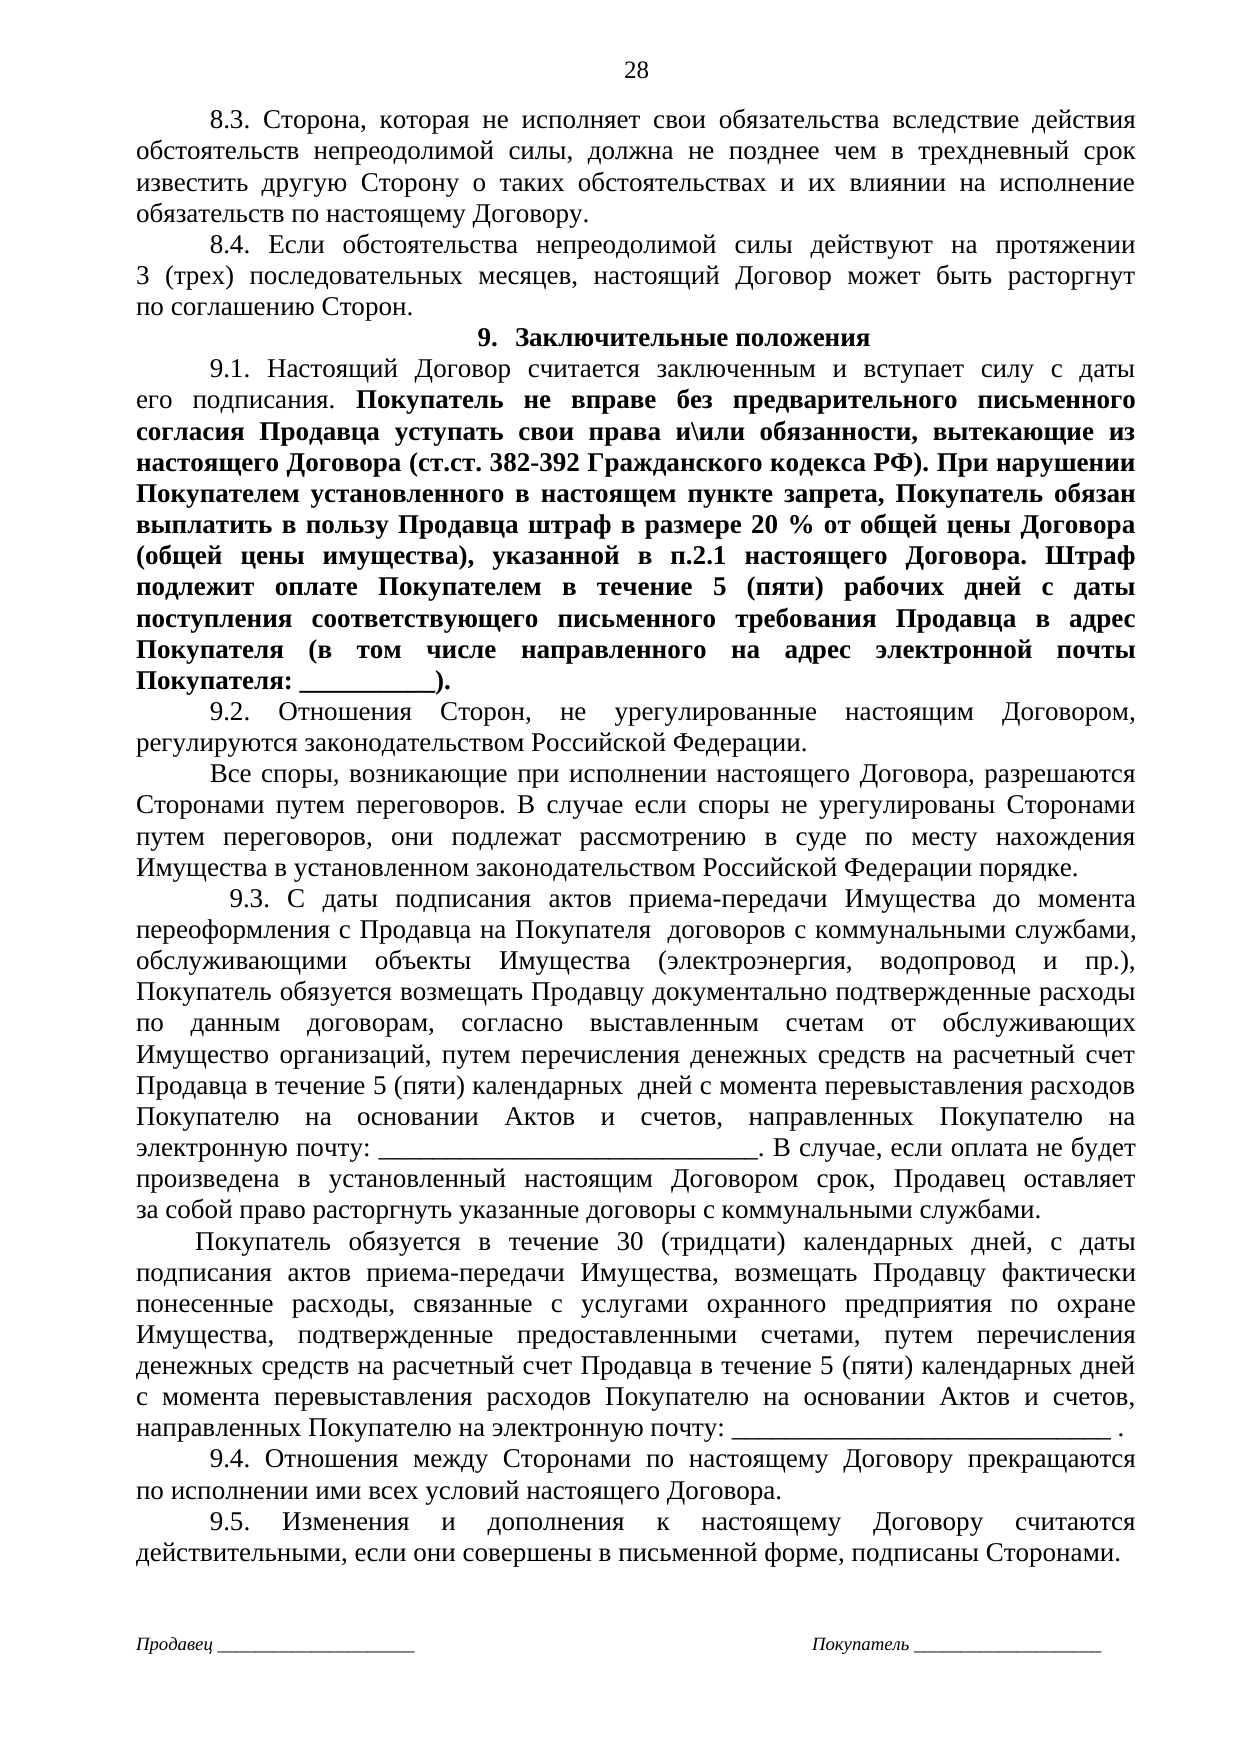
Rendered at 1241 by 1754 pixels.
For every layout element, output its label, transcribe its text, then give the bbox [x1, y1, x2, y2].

text 9.1. Настоящий Договор считается заключенным и вступает силу с даты его подписания. Покупатель не вправе без предварительного письменного согласия Продавца уступать свои права и\или обязанности, вытекающие из настоящего Договора (ст.ст. 382-392 Гражданского кодекса РФ). При нарушении Покупателем установленного в настоящем пункте запрета, Покупатель обязан выплатить в пользу Продавца штраф в размере 20 % от общей цены Договора (общей цены имущества), указанной в п.2.1 настоящего Договора. Штраф подлежит оплате Покупателем в течение 5 (пяти) рабочих дней с даты поступления соответствующего письменного требования Продавца в адрес Покупателя (в том числе направленного на адрес электронной почты Покупателя: __________). [136, 352, 1137, 695]
text 9.4. Отношения между Сторонами по настоящему Договору прекращаются по исполнении ими всех условий настоящего Договора. [136, 1443, 1137, 1505]
text 9.2. Отношения Сторон, не урегулированные настоящим Договором, регулируются законодательством Российской Федерации. [136, 695, 1137, 757]
text Покупатель обязуется в течение 30 (тридцати) календарных дней, с даты подписания актов приема-передачи Имущества, возмещать Продавцу фактически понесенные расходы, связанные с услугами охранного предприятия по охране Имущества, подтвержденные предоставленными счетами, путем перечисления денежных средств на расчетный счет Продавца в течение 5 (пяти) календарных дней с момента перевыставления расходов Покупателю на основании Актов и счетов, направленных Покупателю на электронную почту: ____________________________ . [136, 1224, 1137, 1443]
text 9.3. С даты подписания актов приема-передачи Имущества до момента переоформления с Продавца на Покупателя договоров с коммунальными службами, обслуживающими объекты Имущества (электроэнергия, водопровод и пр.), Покупатель обязуется возмещать Продавцу документально подтвержденные расходы по данным договорам, согласно выставленным счетам от обслуживающих Имущество организаций, путем перечисления денежных средств на расчетный счет Продавца в течение 5 (пяти) календарных дней с момента перевыставления расходов Покупателю на основании Актов и счетов, направленных Покупателю на электронную почту: ____________________________. В случае, если оплата не будет произведена в установленный настоящим Договором срок, Продавец оставляет за собой право расторгнуть указанные договоры с коммунальными службами. [136, 882, 1137, 1224]
text 8.4. Если обстоятельства непреодолимой силы действуют на протяжении 3 (трех) последовательных месяцев, настоящий Договор может быть расторгнут по соглашению Сторон. [136, 228, 1137, 321]
text 8.3. Сторона, которая не исполняет свои обязательства вследствие действия обстоятельств непреодолимой силы, должна не позднее чем в трехдневный срок известить другую Сторону о таких обстоятельствах и их влиянии на исполнение обязательств по настоящему Договору. [136, 103, 1137, 228]
text Все споры, возникающие при исполнении настоящего Договора, разрешаются Сторонами путем переговоров. В случае если споры не урегулированы Сторонами путем переговоров, они подлежат рассмотрению в суде по месту нахождения Имущества в установленном законодательством Российской Федерации порядке. [136, 757, 1137, 882]
list Заключительные положения [211, 321, 1137, 352]
text 9.5. Изменения и дополнения к настоящему Договору считаются действительными, если они совершены в письменной форме, подписаны Сторонами. [136, 1505, 1137, 1567]
